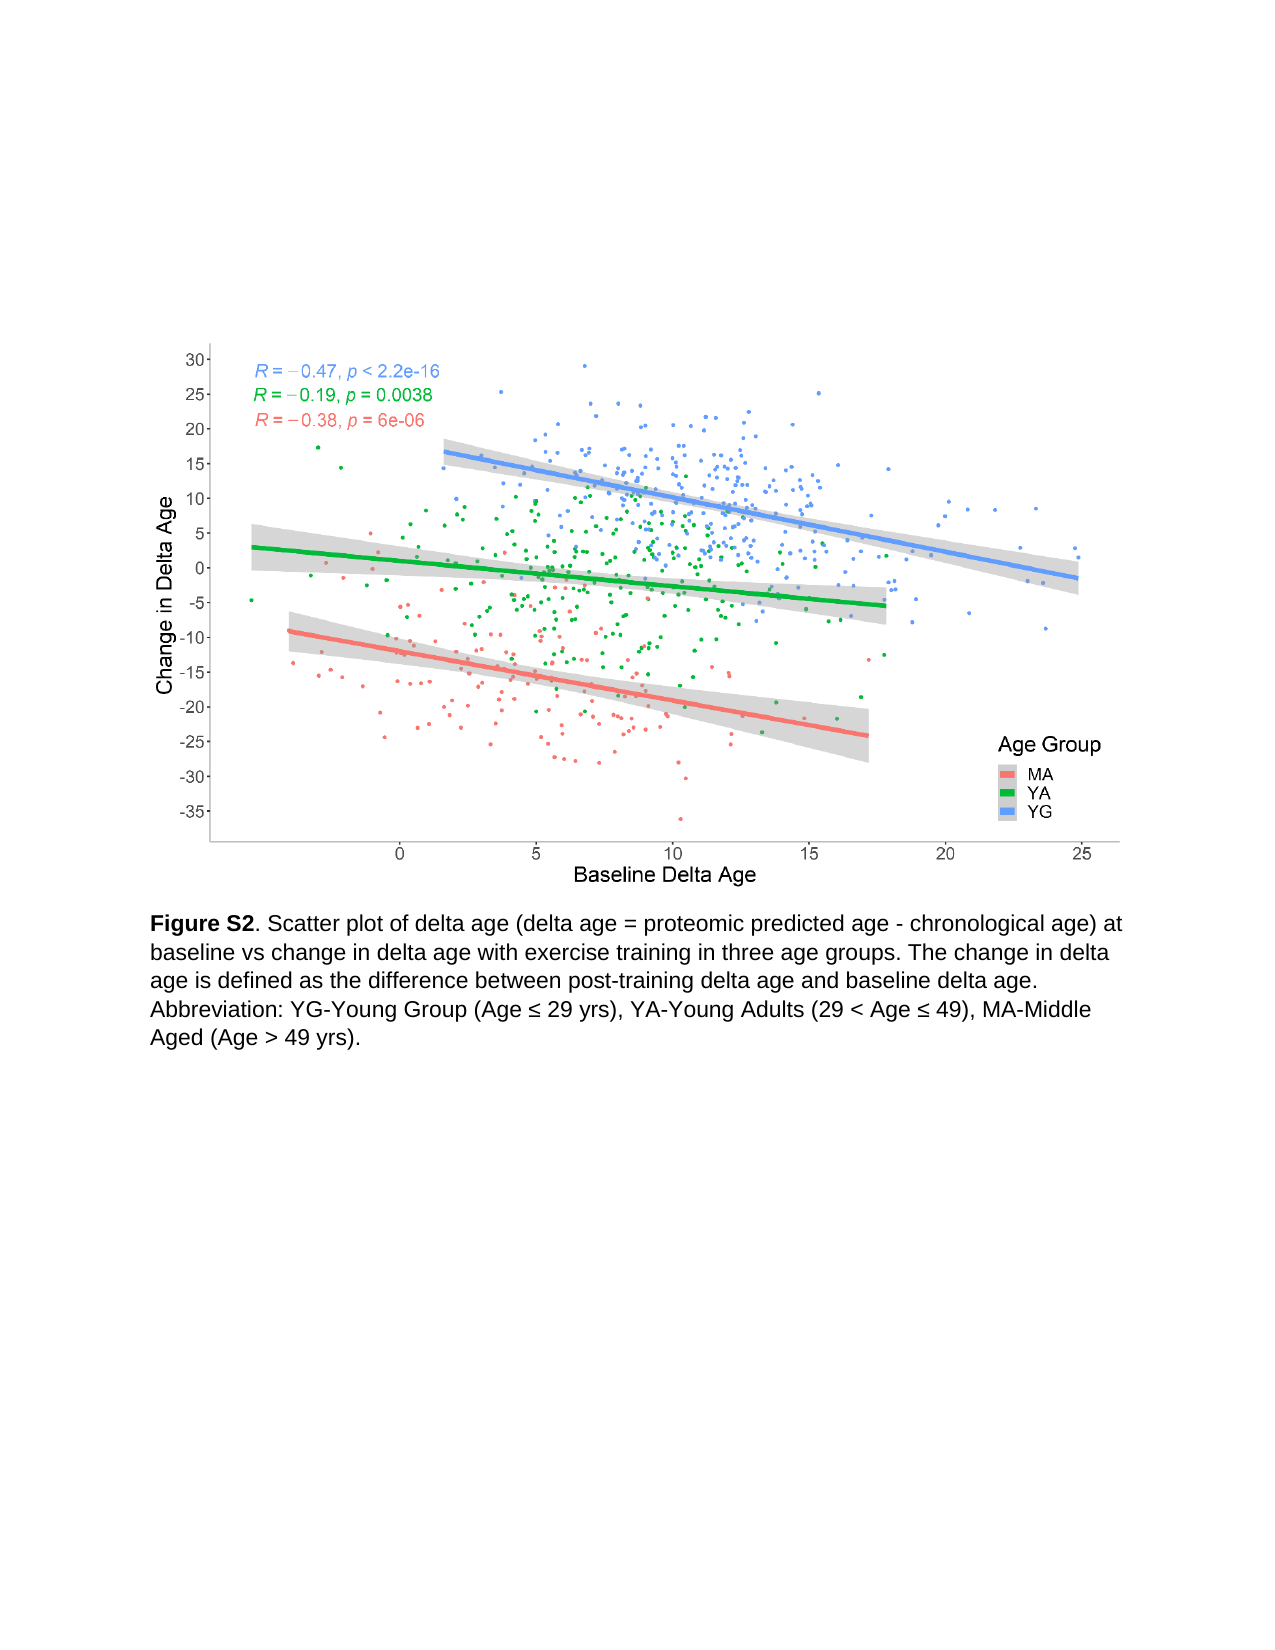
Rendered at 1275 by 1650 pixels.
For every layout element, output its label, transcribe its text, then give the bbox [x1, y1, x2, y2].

text Figure S2. Scatter plot of delta age (delta age = proteomic predicted age - chronological age) at baseline vs change in delta age with exercise training in three age groups. The change in delta age is defined as the difference between post-training delta age and baseline delta age. Abbreviation: YG-Young Group (Age ≤ 29 yrs), YA-Young Adults (29 < Age ≤ 49), MA-Middle Aged (Age > 49 yrs). [150, 910, 1125, 1050]
picture [150, 337, 1125, 892]
